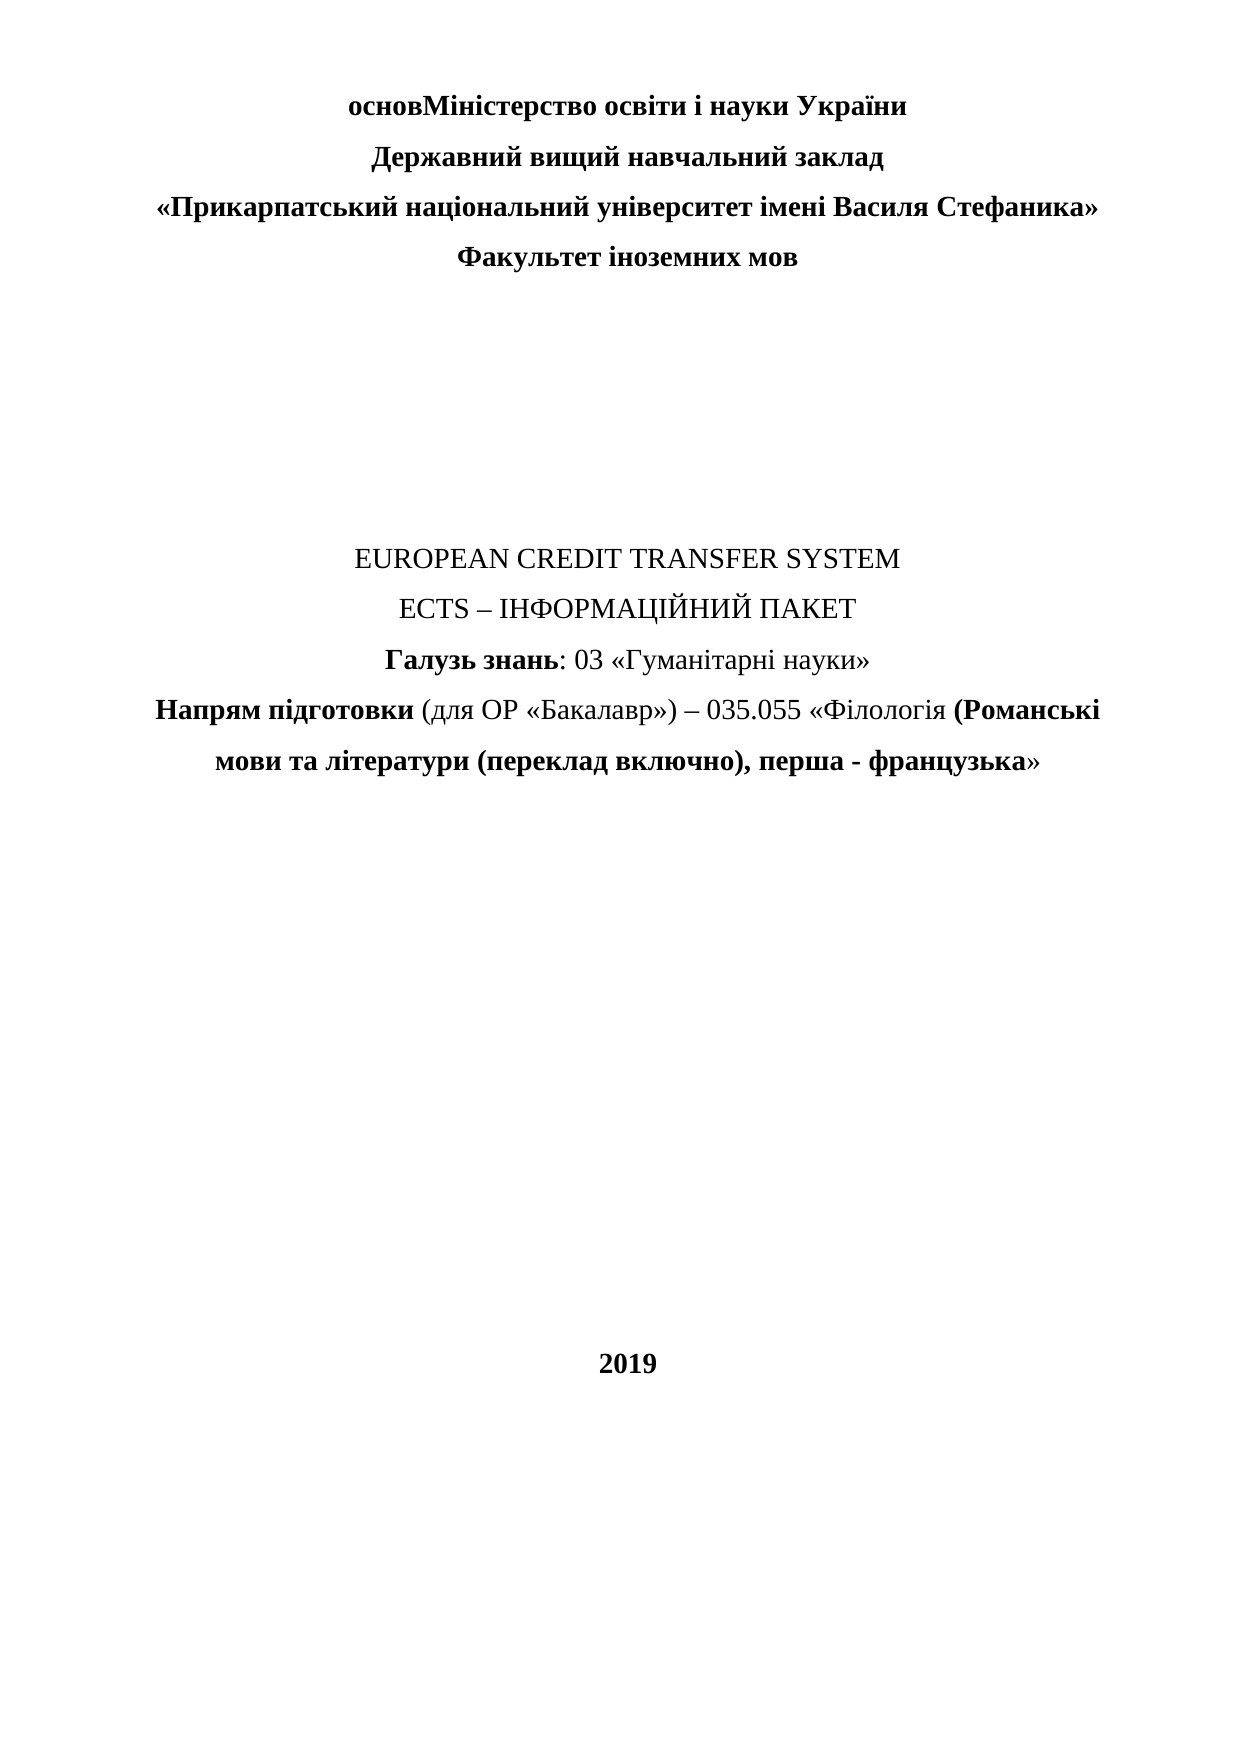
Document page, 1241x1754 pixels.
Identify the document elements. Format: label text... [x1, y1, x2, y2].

text основМіністерство освіти і науки України [148, 88, 1107, 122]
text Напрям підготовки (для ОР «Бакалавр») – 035.055 «Філологія (Романські мови та літератури (переклад включно), перша - французька» [148, 692, 1107, 776]
text EUROPEAN CREDIT TRANSFER SYSTEM [148, 541, 1107, 575]
text Факультет іноземних мов [148, 239, 1107, 273]
text 2019 [148, 1346, 1107, 1380]
text Державний вищий навчальний заклад [148, 139, 1107, 172]
text ECTS – ІНФОРМАЦІЙНИЙ ПАКЕТ [148, 592, 1107, 625]
text «Прикарпатський національний університет імені Василя Стефаника» [148, 189, 1107, 223]
text Галузь знань: 03 «Гуманітарні науки» [148, 642, 1107, 676]
